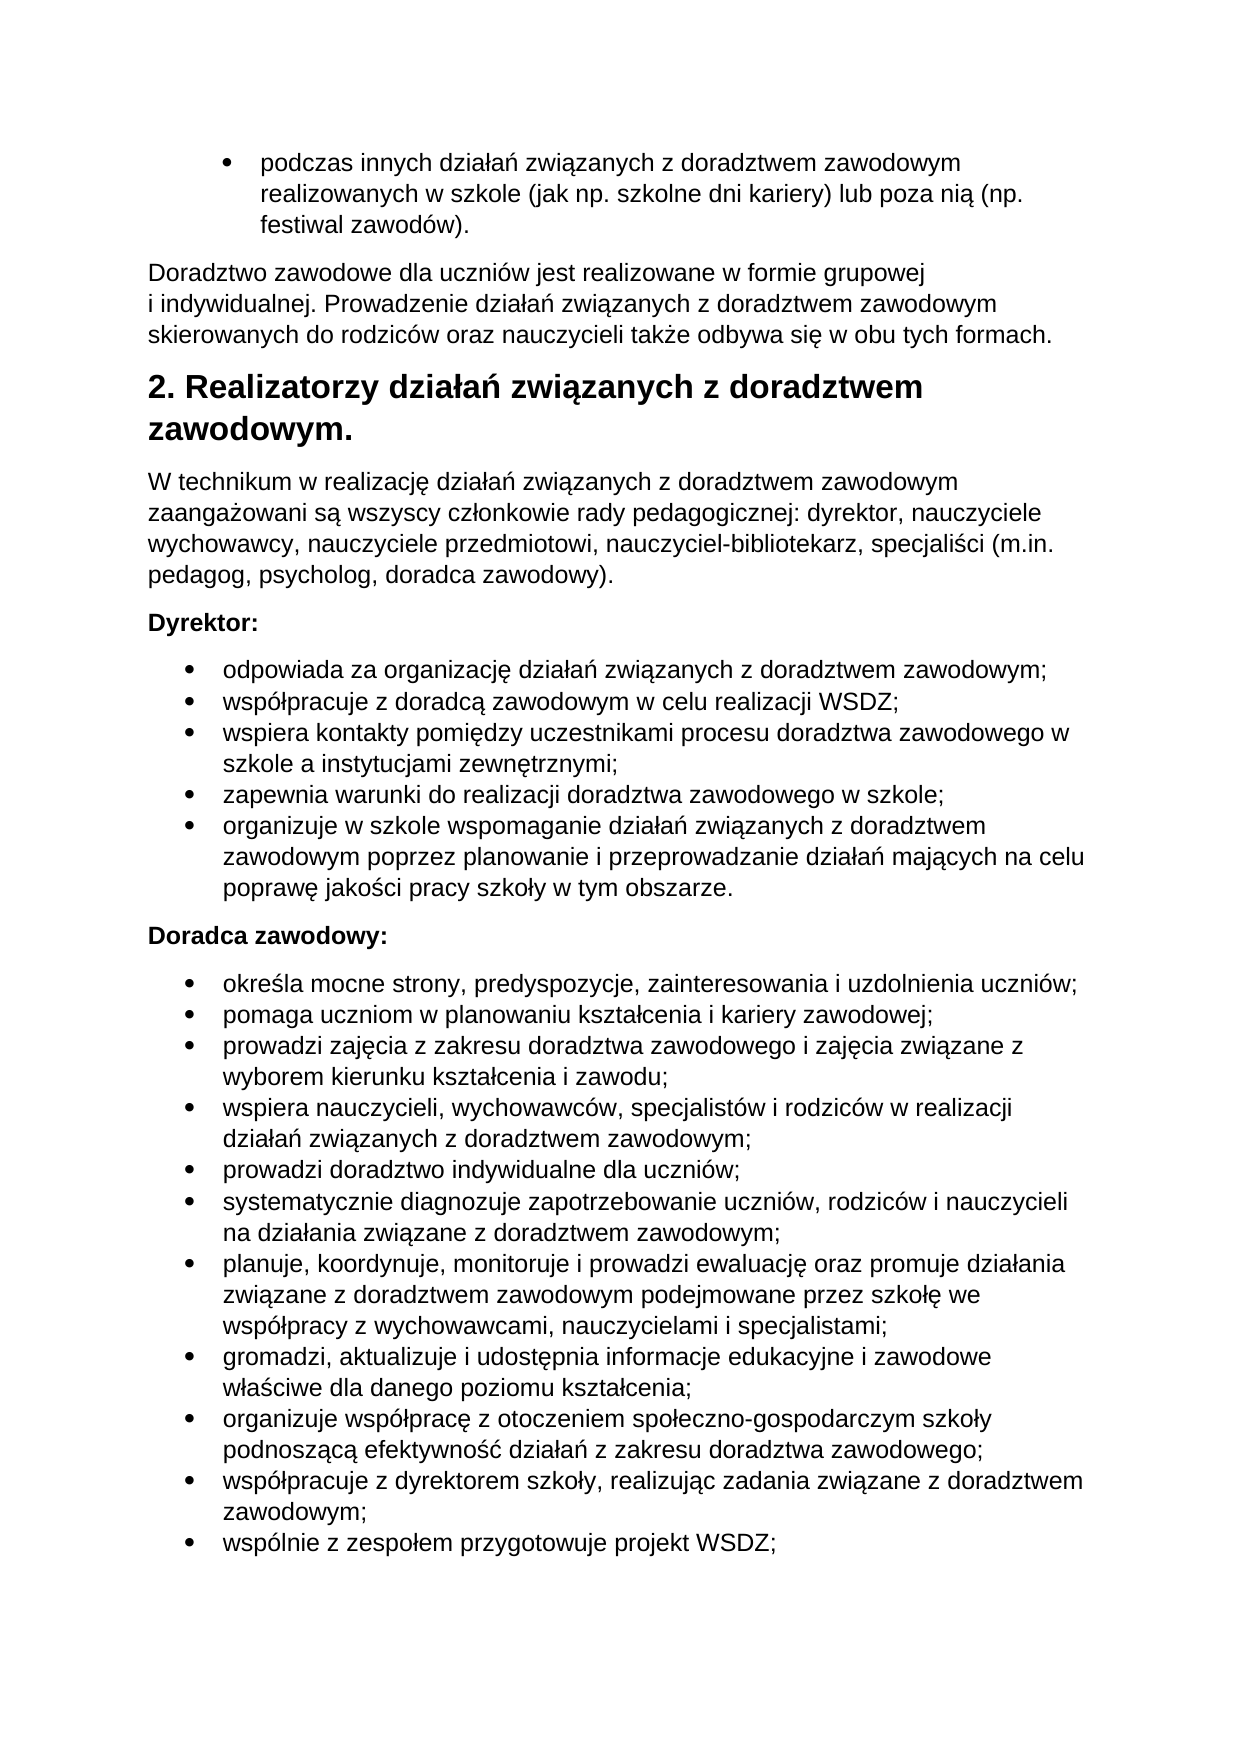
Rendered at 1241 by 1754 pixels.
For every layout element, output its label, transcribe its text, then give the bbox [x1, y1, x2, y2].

text Doradca zawodowy: [148, 921, 1093, 950]
list wspólnie z zespołem przygotowuje projekt WSDZ; [185, 1528, 1093, 1557]
list systematycznie diagnozuje zapotrzebowanie uczniów, rodziców i nauczycieli na działania związane z doradztwem zawodowym; [185, 1186, 1093, 1246]
list podczas innych działań związanych z doradztwem zawodowym realizowanych w szkole (jak np. szkolne dni kariery) lub poza nią (np. festiwal zawodów). [223, 148, 1093, 238]
list współpracuje z doradcą zawodowym w celu realizacji WSDZ; [185, 687, 1093, 715]
list odpowiada za organizację działań związanych z doradztwem zawodowym; [185, 655, 1093, 684]
text 2. Realizatorzy działań związanych z doradztwem zawodowym. [148, 367, 1093, 447]
list wspiera nauczycieli, wychowawców, specjalistów i rodziców w realizacji działań związanych z doradztwem zawodowym; [185, 1093, 1093, 1153]
list gromadzi, aktualizuje i udostępnia informacje edukacyjne i zawodowe właściwe dla danego poziomu kształcenia; [185, 1342, 1093, 1402]
text W technikum w realizację działań związanych z doradztwem zawodowym zaangażowani są wszyscy członkowie rady pedagogicznej: dyrektor, nauczyciele wychowawcy, nauczyciele przedmiotowi, nauczyciel-bibliotekarz, specjaliści (m.in. pedagog, psycholog, doradca zawodowy). [148, 467, 1093, 589]
list określa mocne strony, predyspozycje, zainteresowania i uzdolnienia uczniów; [185, 969, 1093, 997]
list organizuje w szkole wspomaganie działań związanych z doradztwem zawodowym poprzez planowanie i przeprowadzanie działań mających na celu poprawę jakości pracy szkoły w tym obszarze. [185, 811, 1093, 902]
list prowadzi zajęcia z zakresu doradztwa zawodowego i zajęcia związane z wyborem kierunku kształcenia i zawodu; [185, 1031, 1093, 1091]
list wspiera kontakty pomiędzy uczestnikami procesu doradztwa zawodowego w szkole a instytucjami zewnętrznymi; [185, 718, 1093, 778]
text Doradztwo zawodowe dla uczniów jest realizowane w formie grupowej i indywidualnej. Prowadzenie działań związanych z doradztwem zawodowym skierowanych do rodziców oraz nauczycieli także odbywa się w obu tych formach. [148, 257, 1093, 348]
list planuje, koordynuje, monitoruje i prowadzi ewaluację oraz promuje działania związane z doradztwem zawodowym podejmowane przez szkołę we współpracy z wychowawcami, nauczycielami i specjalistami; [185, 1249, 1093, 1339]
list współpracuje z dyrektorem szkoły, realizując zadania związane z doradztwem zawodowym; [185, 1466, 1093, 1526]
text Dyrektor: [148, 608, 1093, 636]
list organizuje współpracę z otoczeniem społeczno-gospodarczym szkoły podnoszącą efektywność działań z zakresu doradztwa zawodowego; [185, 1404, 1093, 1464]
list prowadzi doradztwo indywidualne dla uczniów; [185, 1155, 1093, 1184]
list zapewnia warunki do realizacji doradztwa zawodowego w szkole; [185, 780, 1093, 809]
list pomaga uczniom w planowaniu kształcenia i kariery zawodowej; [185, 1000, 1093, 1029]
